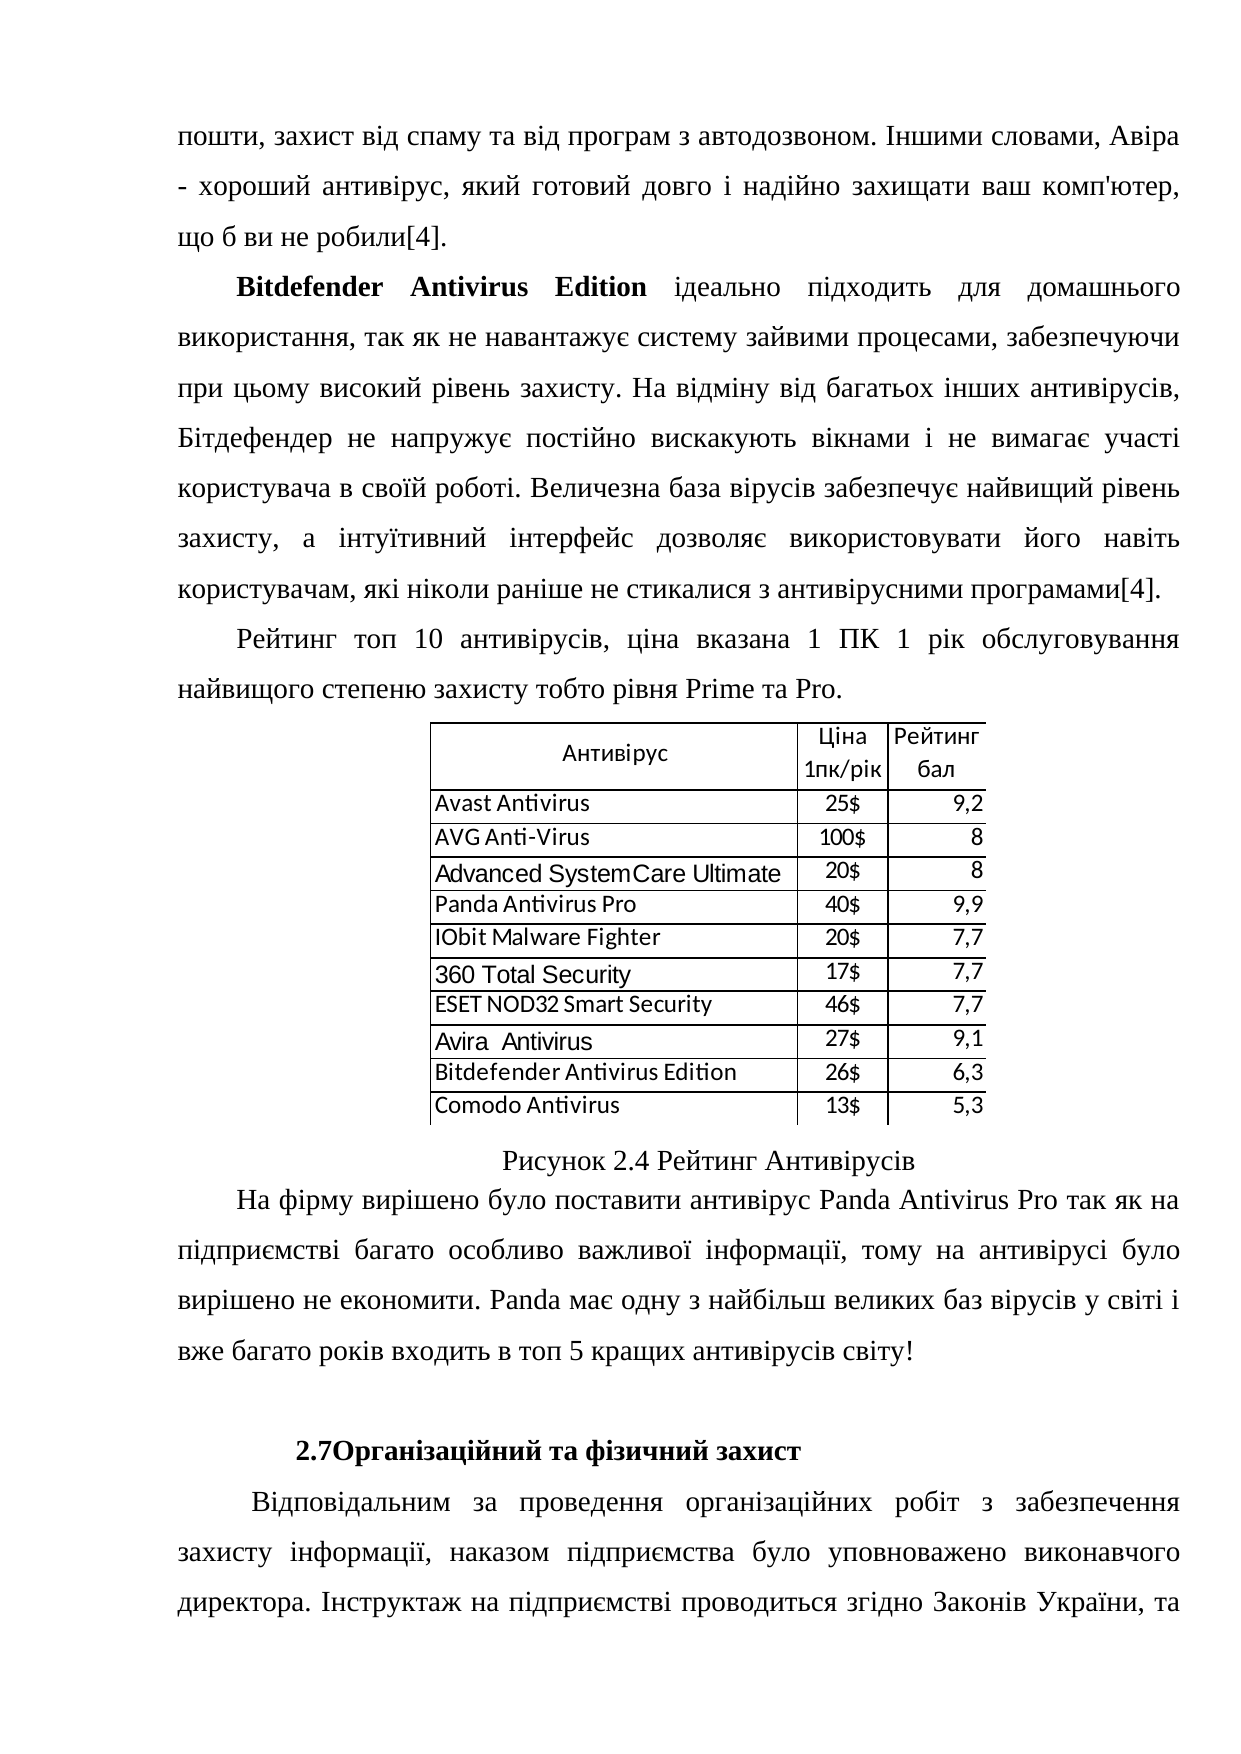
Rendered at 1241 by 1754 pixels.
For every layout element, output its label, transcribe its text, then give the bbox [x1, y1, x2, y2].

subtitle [177, 1484, 1181, 1618]
subtitle 2.7Організаційний та фізичний захист [177, 1433, 1181, 1467]
text Рейтинг топ 10 антивірусів, ціна вказана 1 ПК 1 рік обслуговування найвищого степеню захисту тобто рівня Prime та Pro. [177, 621, 1181, 705]
text На фірму вирішено було поставити антивірус Panda Antivirus Pro так як на підприємстві багато особливо важливої інформації, тому на антивірусі було вирішено не економити. Panda має одну з найбільш великих баз вірусів у світі і вже багато років входить в топ 5 кращих антивірусів світу! [177, 1182, 1181, 1366]
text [177, 118, 1181, 252]
text Рисунок 2.4 Рейтинг Антивірусів [177, 1143, 1181, 1177]
text Bitdefender Antivirus Edition ідеально підходить для домашнього використання, так як не навантажує систему зайвими процесами, забезпечуючи при цьому високий рівень захисту. На відміну від багатьох інших антивірусів, Бітдефендер не напружує постійно вискакують вікнами і не вимагає участі користувача в своїй роботі. Величезна база вірусів забезпечує найвищий рівень захисту, а інтуїтивний інтерфейс дозволяє використовувати його навіть користувачам, які ніколи раніше не стикалися з антивірусними програмами[4]. [177, 269, 1181, 604]
